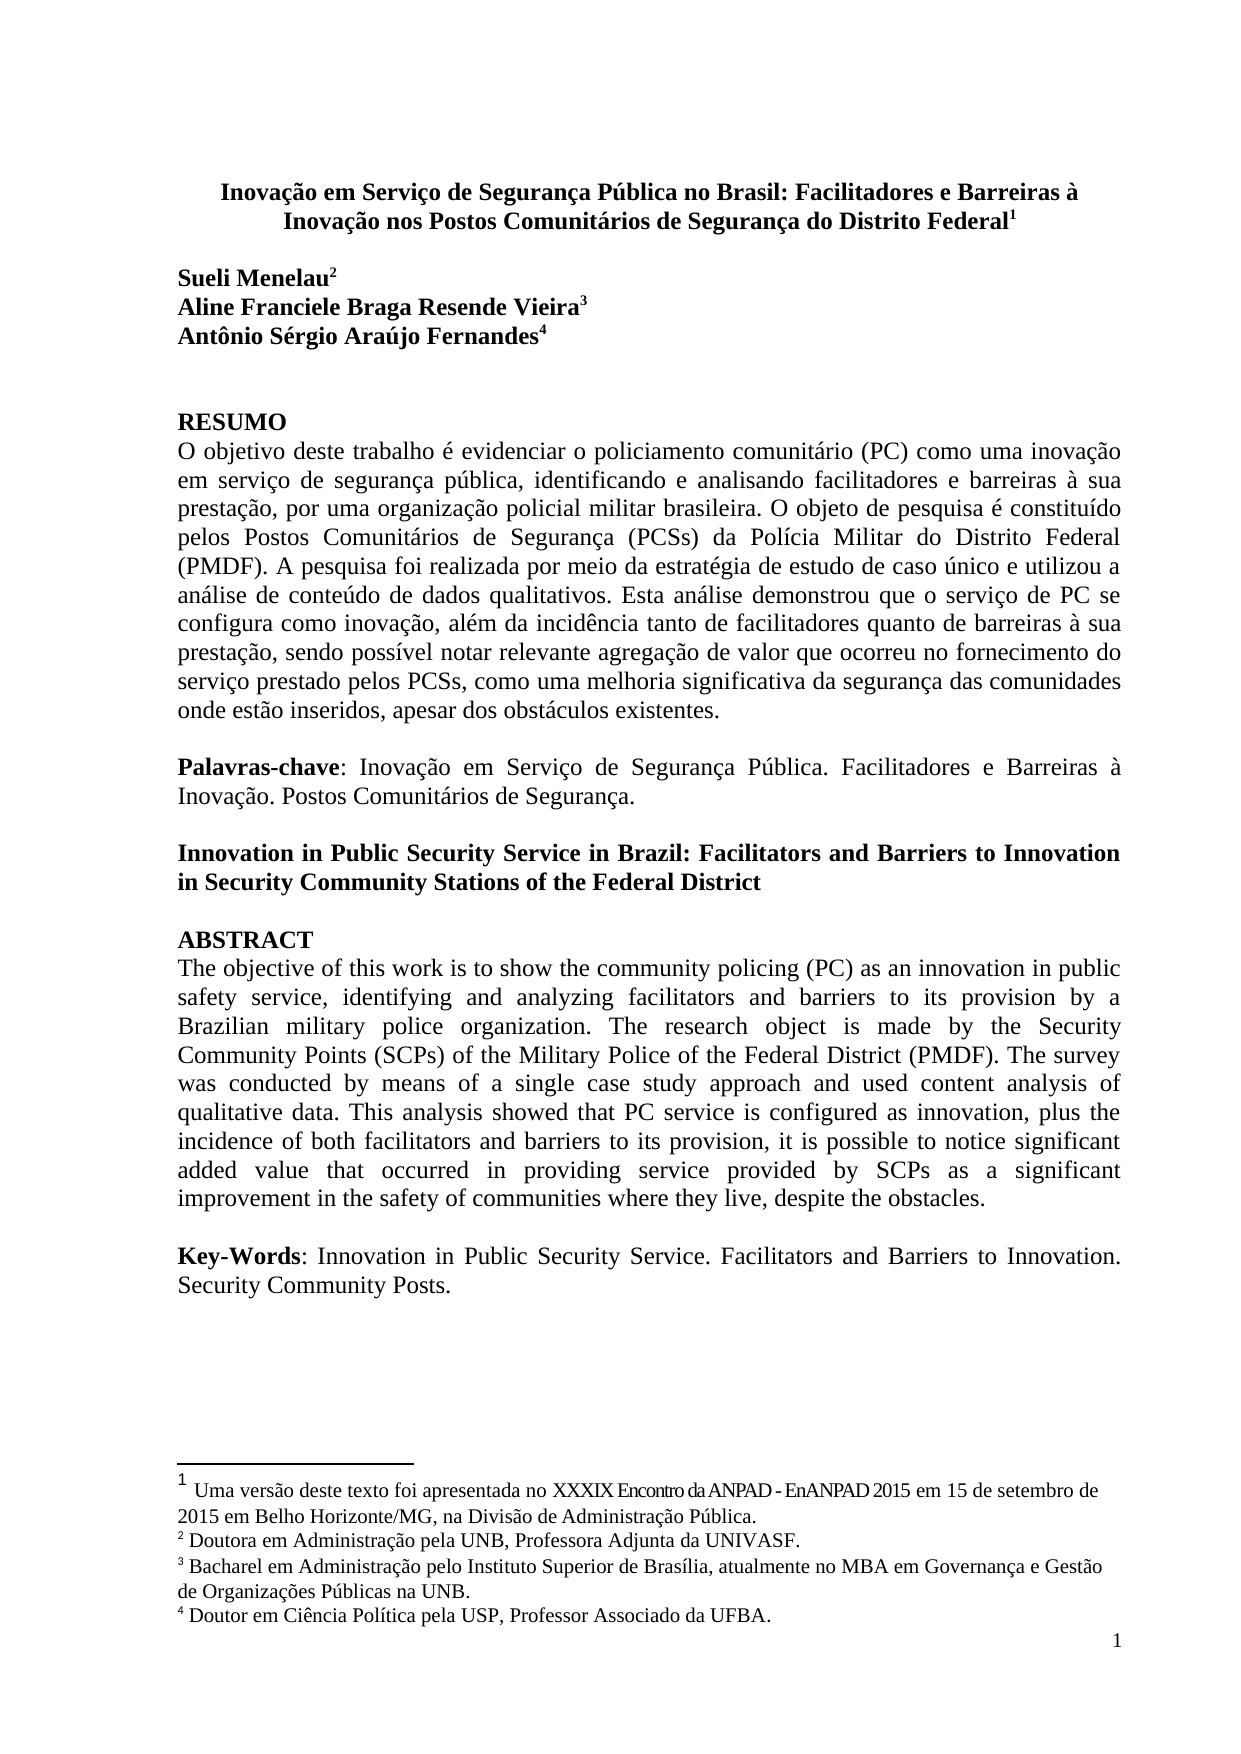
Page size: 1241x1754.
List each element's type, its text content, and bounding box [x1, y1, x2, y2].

text RESUMO [177, 407, 1122, 436]
text O objetivo deste trabalho é evidenciar o policiamento comunitário (PC) como uma inovação em serviço de segurança pública, identificando e analisando facilitadores e barreiras à sua prestação, por uma organização policial militar brasileira. O objeto de pesquisa é constituído pelos Postos Comunitários de Segurança (PCSs) da Polícia Militar do Distrito Federal (PMDF). A pesquisa foi realizada por meio da estratégia de estudo de caso único e utilizou a análise de conteúdo de dados qualitativos. Esta análise demonstrou que o serviço de PC se configura como inovação, além da incidência tanto de facilitadores quanto de barreiras à sua prestação, sendo possível notar relevante agregação de valor que ocorreu no fornecimento do serviço prestado pelos PCSs, como uma melhoria significativa da segurança das comunidades onde estão inseridos, apesar dos obstáculos existentes. [177, 436, 1122, 723]
text Aline Franciele Braga Resende Vieira [177, 292, 1122, 321]
text Innovation in Public Security Service in Brazil: Facilitators and Barriers to Innovation in Security Community Stations of the Federal District [177, 838, 1122, 896]
text Antônio Sérgio Araújo Fernandes [177, 321, 1122, 350]
text Sueli Menelau [177, 263, 1122, 292]
text Inovação em Serviço de Segurança Pública no Brasil: Facilitadores e Barreiras à Inovação nos Postos Comunitários de Segurança do Distrito Federal [177, 177, 1122, 235]
text Key-Words: Innovation in Public Security Service. Facilitators and Barriers to Innovation. Security Community Posts. [177, 1241, 1122, 1298]
text ABSTRACT [177, 925, 1122, 953]
text The objective of this work is to show the community policing (PC) as an innovation in public safety service, identifying and analyzing facilitators and barriers to its provision by a Brazilian military police organization. The research object is made by the Security Community Points (SCPs) of the Military Police of the Federal District (PMDF). The survey was conducted by means of a single case study approach and used content analysis of qualitative data. This analysis showed that PC service is configured as innovation, plus the incidence of both facilitators and barriers to its provision, it is possible to notice significant added value that occurred in providing service provided by SCPs as a significant improvement in the safety of communities where they live, despite the obstacles. [177, 953, 1122, 1212]
text Palavras-chave: Inovação em Serviço de Segurança Pública. Facilitadores e Barreiras à Inovação. Postos Comunitários de Segurança. [177, 752, 1122, 810]
